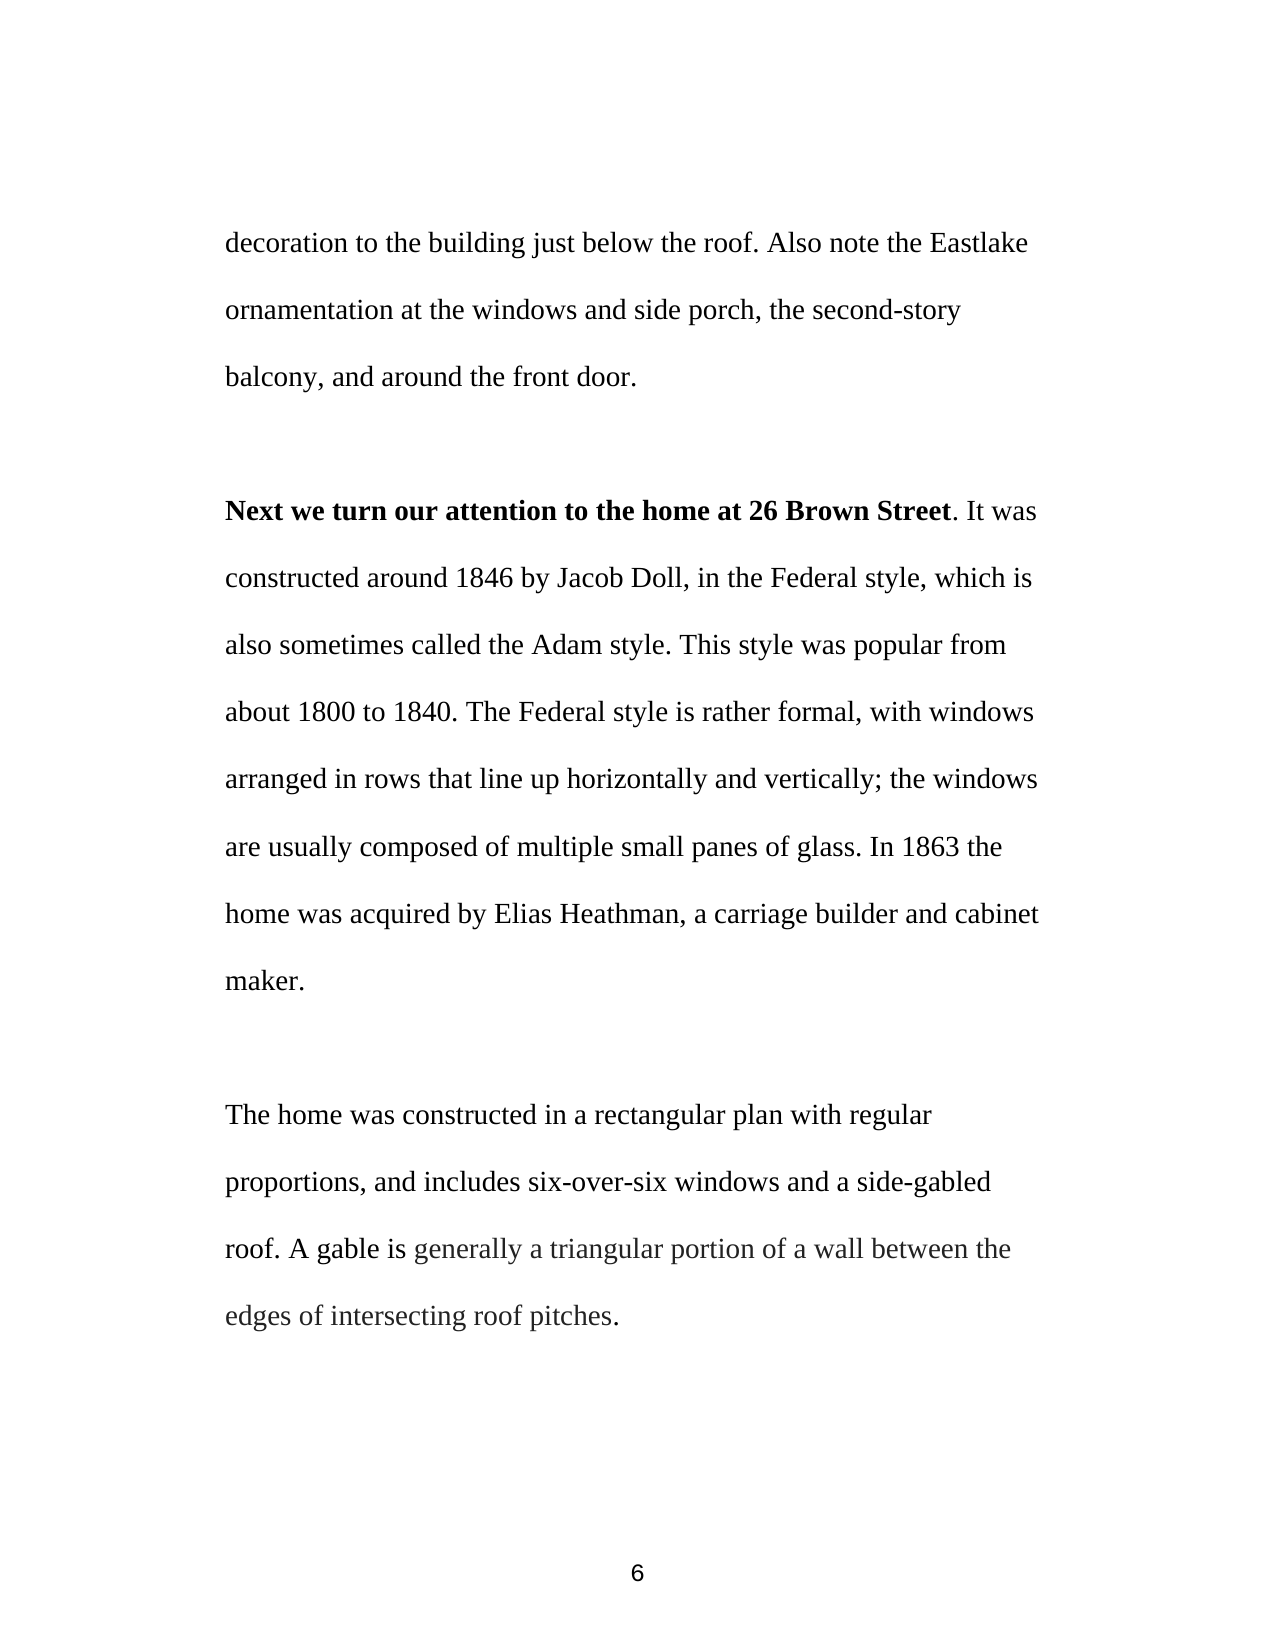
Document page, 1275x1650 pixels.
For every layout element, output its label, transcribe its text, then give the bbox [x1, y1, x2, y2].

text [225, 225, 1050, 393]
text The home was constructed in a rectangular plan with regular proportions, and includes six-over-six windows and a side-gabled roof. A gable is generally a triangular portion of a wall between the edges of intersecting roof pitches. [225, 1097, 1050, 1332]
text Next we turn our attention to the home at 26 Brown Street. It was constructed around 1846 by Jacob Doll, in the Federal style, which is also sometimes called the Adam style. This style was popular from about 1800 to 1840. The Federal style is rather formal, with windows arranged in rows that line up horizontally and vertically; the windows are usually composed of multiple small panes of glass. In 1863 the home was acquired by Elias Heathman, a carriage builder and cabinet maker. [225, 493, 1050, 996]
